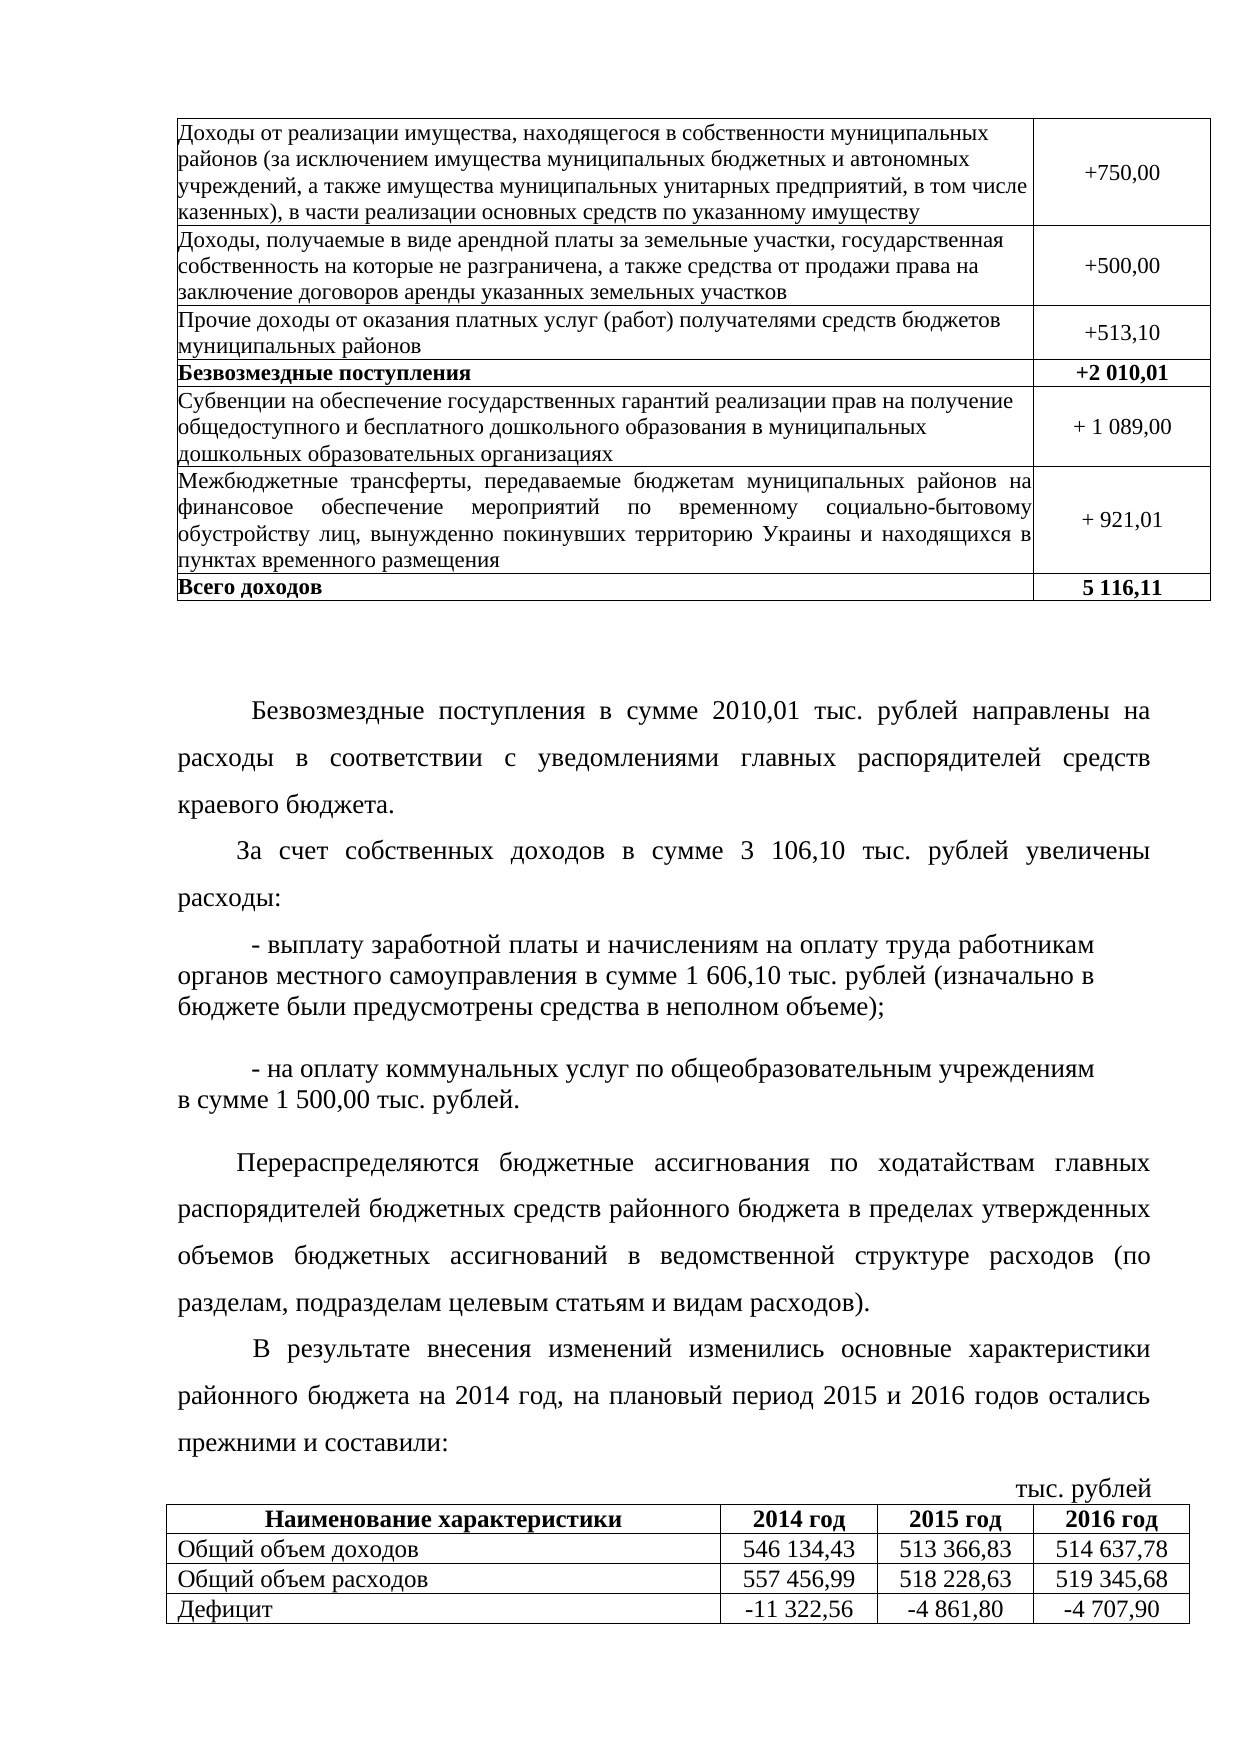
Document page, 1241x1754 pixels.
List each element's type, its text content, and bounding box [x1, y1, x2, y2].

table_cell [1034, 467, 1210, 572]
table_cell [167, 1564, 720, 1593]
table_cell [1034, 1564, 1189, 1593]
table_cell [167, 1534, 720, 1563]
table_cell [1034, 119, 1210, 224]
text Перераспределяются бюджетные ассигнования по ходатайствам главных распорядителей бюджетных средств районного бюджета в пределах утвержденных объемов бюджетных ассигнований в ведомственной структуре расходов (по разделам, подразделам целевым статьям и видам расходов). [177, 1146, 1152, 1317]
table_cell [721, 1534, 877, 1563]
text Безвозмездные поступления в сумме 2010,01 тыс. рублей направлены на расходы в соответствии с уведомлениями главных распорядителей средств краевого бюджета. [177, 694, 1152, 819]
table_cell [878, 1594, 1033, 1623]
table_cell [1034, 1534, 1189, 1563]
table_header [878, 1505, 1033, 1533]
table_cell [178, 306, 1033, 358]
text тыс. рублей [177, 1472, 1152, 1503]
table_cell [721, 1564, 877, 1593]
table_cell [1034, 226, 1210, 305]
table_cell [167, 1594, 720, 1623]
text За счет собственных доходов в сумме 3 106,10 тыс. рублей увеличены расходы: [177, 834, 1152, 912]
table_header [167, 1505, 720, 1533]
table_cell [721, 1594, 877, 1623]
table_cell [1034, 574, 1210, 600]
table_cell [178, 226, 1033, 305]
text - выплату заработной платы и начислениям на оплату труда работникам органов местного самоуправления в сумме 1 606,10 тыс. рублей (изначально в бюджете были предусмотрены средства в неполном объеме); [177, 928, 1095, 1021]
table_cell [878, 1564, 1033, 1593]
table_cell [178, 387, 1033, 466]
text - на оплату коммунальных услуг по общеобразовательным учреждениям в сумме 1 500,00 тыс. рублей. [177, 1052, 1095, 1114]
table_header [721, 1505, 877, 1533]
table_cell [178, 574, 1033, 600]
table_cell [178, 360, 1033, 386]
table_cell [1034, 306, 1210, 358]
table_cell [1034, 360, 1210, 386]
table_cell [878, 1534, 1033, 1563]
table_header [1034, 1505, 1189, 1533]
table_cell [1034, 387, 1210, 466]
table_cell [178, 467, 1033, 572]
text В результате внесения изменений изменились основные характеристики районного бюджета на 2014 год, на плановый период 2015 и 2016 годов остались прежними и составили: [177, 1332, 1152, 1457]
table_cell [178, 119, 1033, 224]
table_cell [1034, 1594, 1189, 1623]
